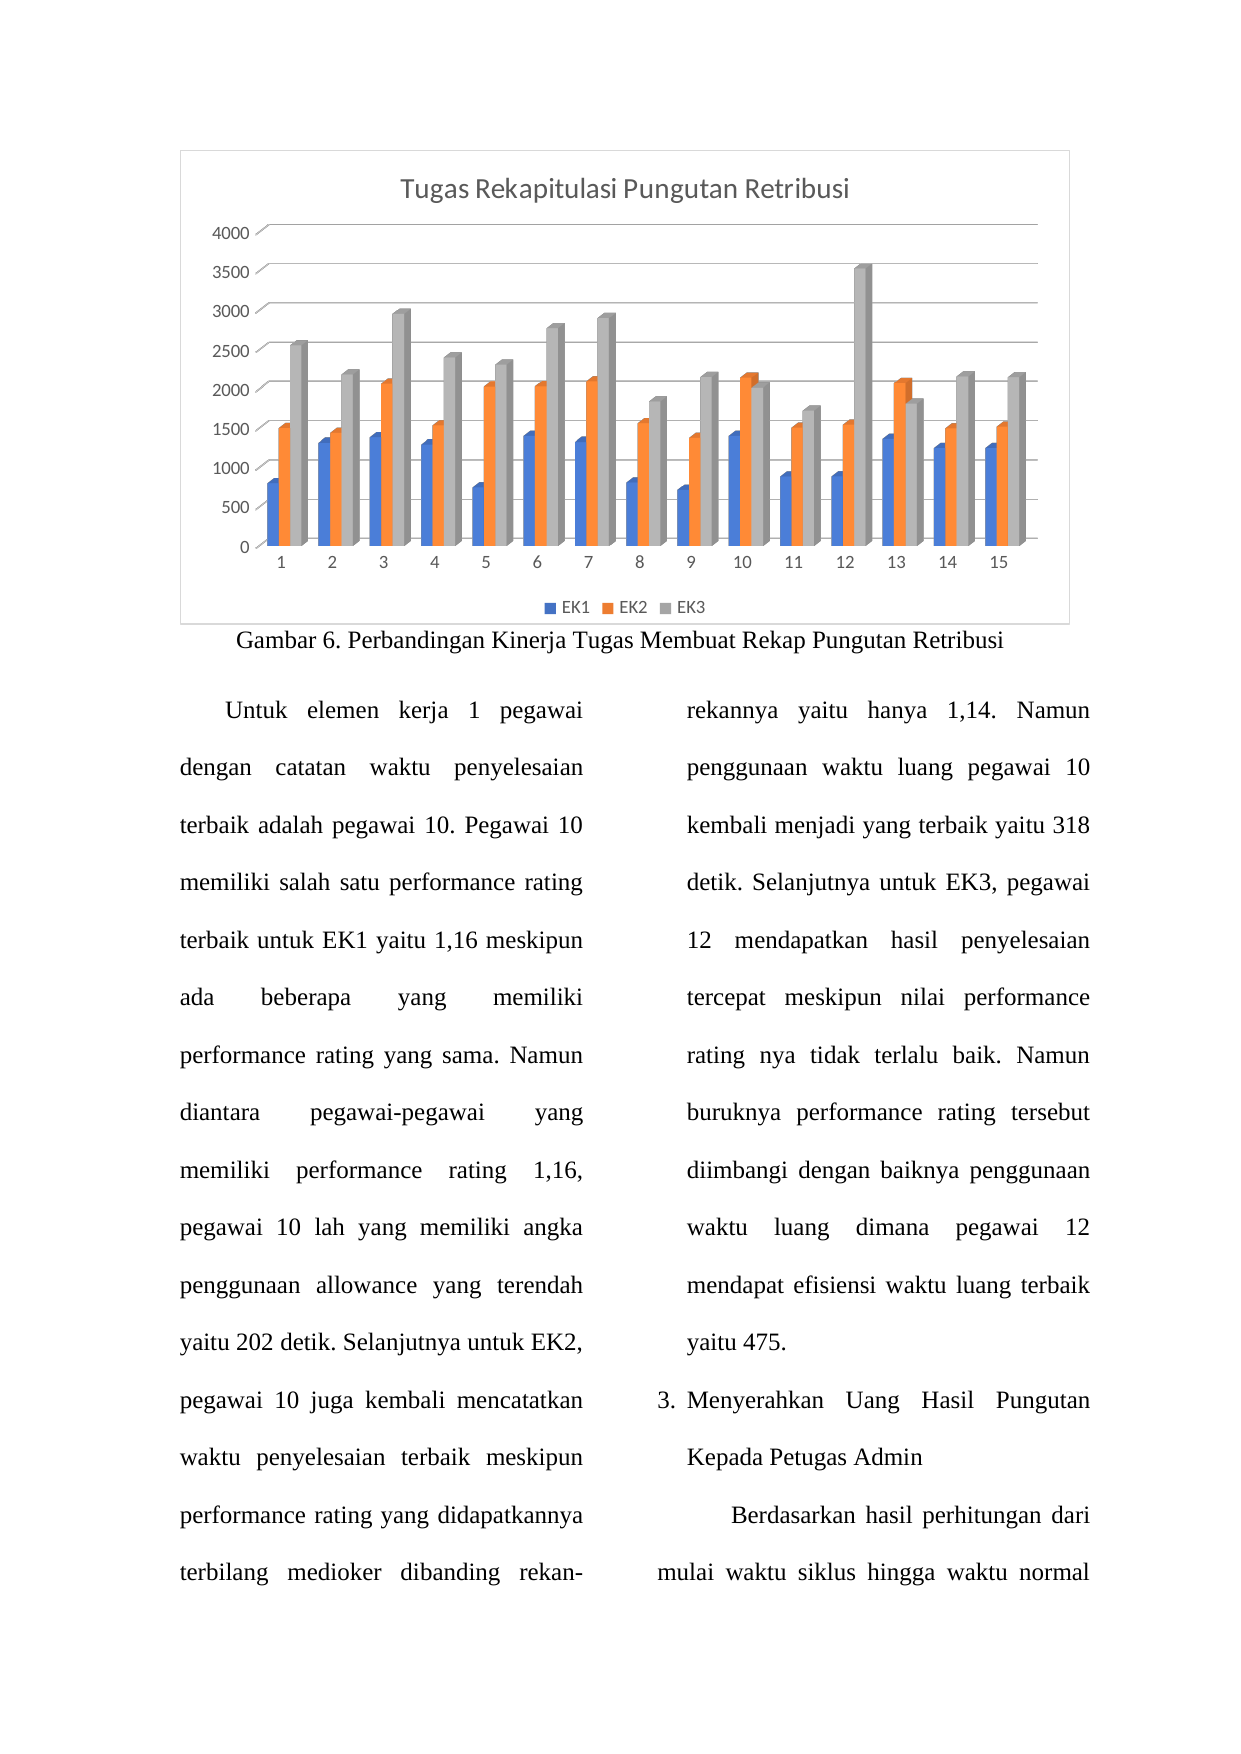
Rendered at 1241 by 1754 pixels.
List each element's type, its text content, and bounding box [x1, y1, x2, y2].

list Menyerahkan Uang Hasil Pungutan Kepada Petugas Admin [657, 1385, 1090, 1471]
list Untuk elemen kerja 1 pegawai dengan catatan waktu penyelesaian terbaik adalah pegawai 10. Pegawai 10 memiliki salah satu performance rating terbaik untuk EK1 yaitu 1,16 meskipun ada beberapa yang memiliki performance rating yang sama. Namun diantara pegawai-pegawai yang memiliki performance rating 1,16, pegawai 10 lah yang memiliki angka penggunaan allowance yang terendah yaitu 202 detik. Selanjutnya untuk EK2, pegawai 10 juga kembali mencatatkan waktu penyelesaian terbaik meskipun performance rating yang didapatkannya terbilang medioker dibanding rekan-rekannya yaitu hanya 1,14. Namun penggunaan waktu luang pegawai 10 kembali menjadi yang terbaik yaitu 318 detik. Selanjutnya untuk EK3, pegawai 12 mendapatkan hasil penyelesaian tercepat meskipun nilai performance rating nya tidak terlalu baik. Namun buruknya performance rating tersebut diimbangi dengan baiknya penggunaan waktu luang dimana pegawai 12 mendapat efisiensi waktu luang terbaik yaitu 475. [179, 695, 583, 1586]
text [657, 1500, 1090, 1586]
text Gambar 6. Perbandingan Kinerja Tugas Membuat Rekap Pungutan Retribusi [150, 625, 1090, 653]
list Untuk elemen kerja 1 pegawai dengan catatan waktu penyelesaian terbaik adalah pegawai 10. Pegawai 10 memiliki salah satu performance rating terbaik untuk EK1 yaitu 1,16 meskipun ada beberapa yang memiliki performance rating yang sama. Namun diantara pegawai-pegawai yang memiliki performance rating 1,16, pegawai 10 lah yang memiliki angka penggunaan allowance yang terendah yaitu 202 detik. Selanjutnya untuk EK2, pegawai 10 juga kembali mencatatkan waktu penyelesaian terbaik meskipun performance rating yang didapatkannya terbilang medioker dibanding rekan-rekannya yaitu hanya 1,14. Namun penggunaan waktu luang pegawai 10 kembali menjadi yang terbaik yaitu 318 detik. Selanjutnya untuk EK3, pegawai 12 mendapatkan hasil penyelesaian tercepat meskipun nilai performance rating nya tidak terlalu baik. Namun buruknya performance rating tersebut diimbangi dengan baiknya penggunaan waktu luang dimana pegawai 12 mendapat efisiensi waktu luang terbaik yaitu 475. [687, 695, 1090, 1356]
